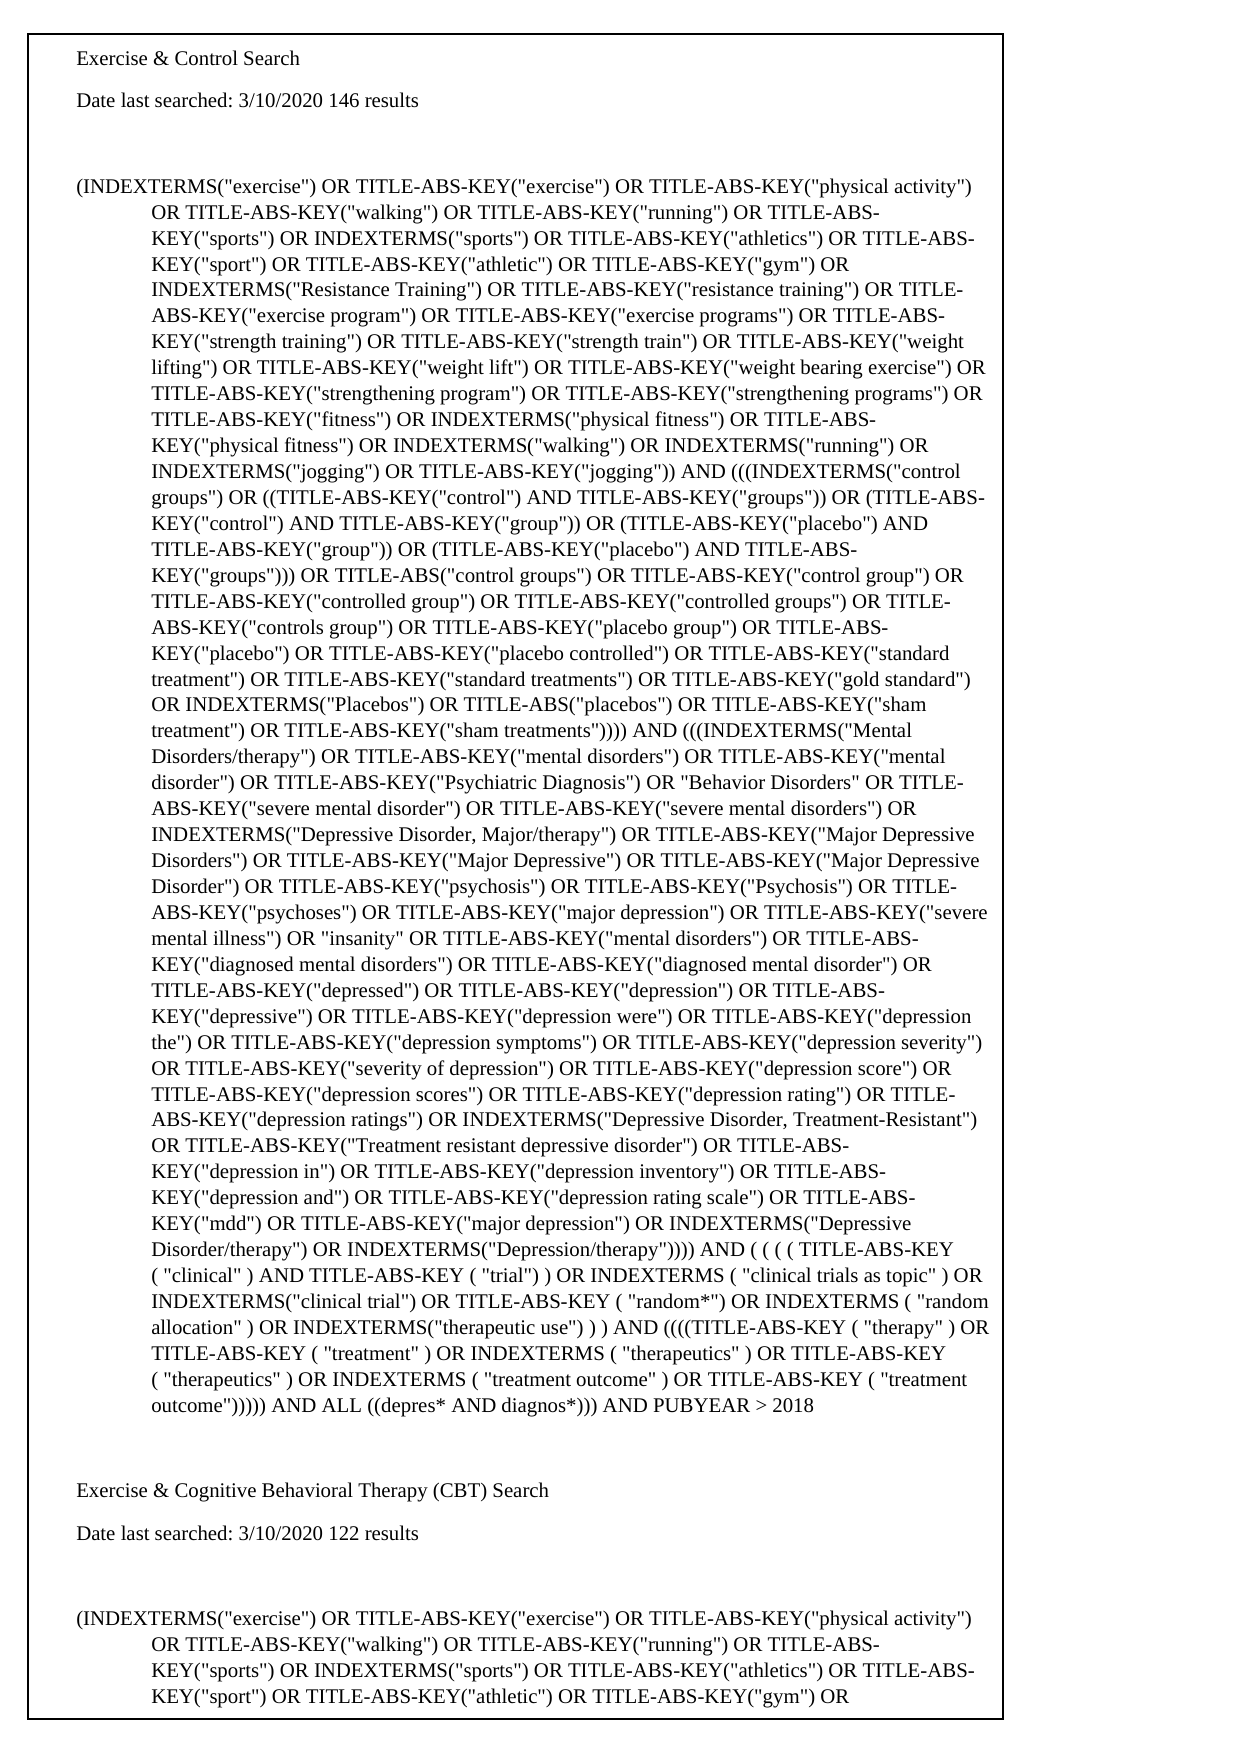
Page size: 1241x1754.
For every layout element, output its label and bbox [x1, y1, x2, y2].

table_header [29, 35, 1002, 1718]
